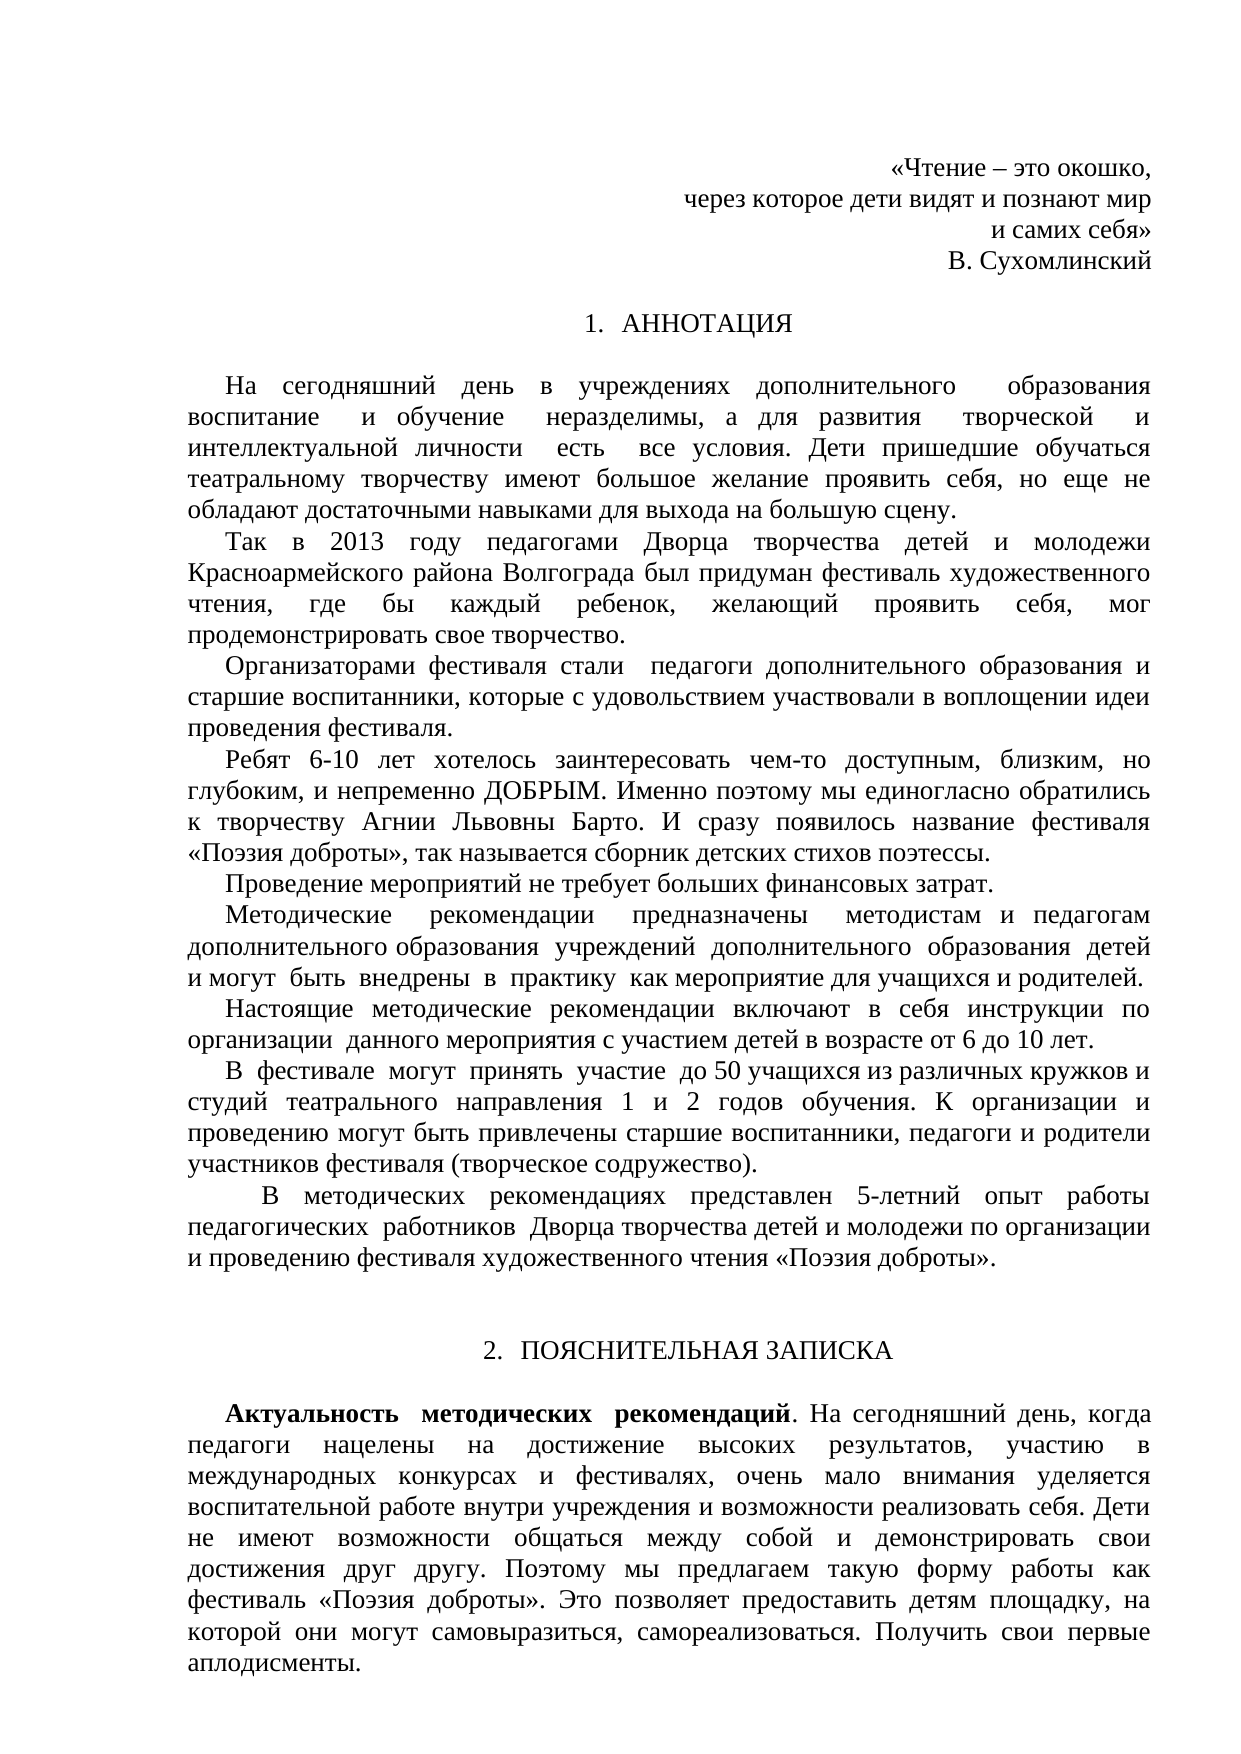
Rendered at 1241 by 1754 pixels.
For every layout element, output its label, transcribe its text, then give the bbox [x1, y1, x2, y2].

text На сегодняшний день в учреждениях дополнительного образования воспитание и обучение неразделимы, а для развития творческой и интеллектуальной личности есть все условия. Дети пришедшие обучаться театральному творчеству имеют большое желание проявить себя, но еще не обладают достаточными навыками для выхода на большую сцену. [187, 369, 1152, 525]
list АННОТАЦИЯ [225, 307, 1152, 338]
text В методических рекомендациях представлен 5-летний опыт работы педагогических работников Дворца творчества детей и молодежи по организации и проведению фестиваля художественного чтения «Поэзия доброты». [187, 1179, 1152, 1272]
text В. Сухомлинский [187, 244, 1152, 276]
text через которое дети видят и познают мир [187, 182, 1152, 213]
text Актуальность методических рекомендаций. На сегодняшний день, когда педагоги нацелены на достижение высоких результатов, участию в международных конкурсах и фестивалях, очень мало внимания уделяется воспитательной работе внутри учреждения и возможности реализовать себя. Дети не имеют возможности общаться между собой и демонстрировать свои достижения друг другу. Поэтому мы предлагаем такую форму работы как фестиваль «Поэзия доброты». Это позволяет предоставить детям площадку, на которой они могут самовыразиться, самореализоваться. Получить свои первые аплодисменты. [187, 1397, 1152, 1677]
text Ребят 6-10 лет хотелось заинтересовать чем-то доступным, близким, но глубоким, и непременно ДОБРЫМ. Именно поэтому мы единогласно обратились к творчеству Агнии Львовны Барто. И сразу появилось название фестиваля «Поэзия доброты», так называется сборник детских стихов поэтессы. [187, 743, 1152, 867]
text Методические рекомендации предназначены методистам и педагогам дополнительного образования учреждений дополнительного образования детей и могут быть внедрены в практику как мероприятие для учащихся и родителей. [187, 898, 1152, 992]
text и самих себя» [187, 213, 1152, 244]
text Организаторами фестиваля стали педагоги дополнительного образования и старшие воспитанники, которые с удовольствием участвовали в воплощении идеи проведения фестиваля. [187, 649, 1152, 743]
text Так в 2013 году педагогами Дворца творчества детей и молодежи Красноармейского района Волгограда был придуман фестиваль художественного чтения, где бы каждый ребенок, желающий проявить себя, мог продемонстрировать свое творчество. [187, 525, 1152, 649]
text Настоящие методические рекомендации включают в себя инструкции по организации данного мероприятия с участием детей в возрасте от 6 до 10 лет. [187, 992, 1152, 1054]
text Проведение мероприятий не требует больших финансовых затрат. [187, 867, 1152, 898]
text «Чтение – это окошко, [187, 151, 1152, 182]
list ПОЯСНИТЕЛЬНАЯ ЗАПИСКА [225, 1334, 1152, 1366]
text В фестивале могут принять участие до 50 учащихся из различных кружков и студий театрального направления 1 и 2 годов обучения. К организации и проведению могут быть привлечены старшие воспитанники, педагоги и родители участников фестиваля (творческое содружество). [187, 1054, 1152, 1179]
